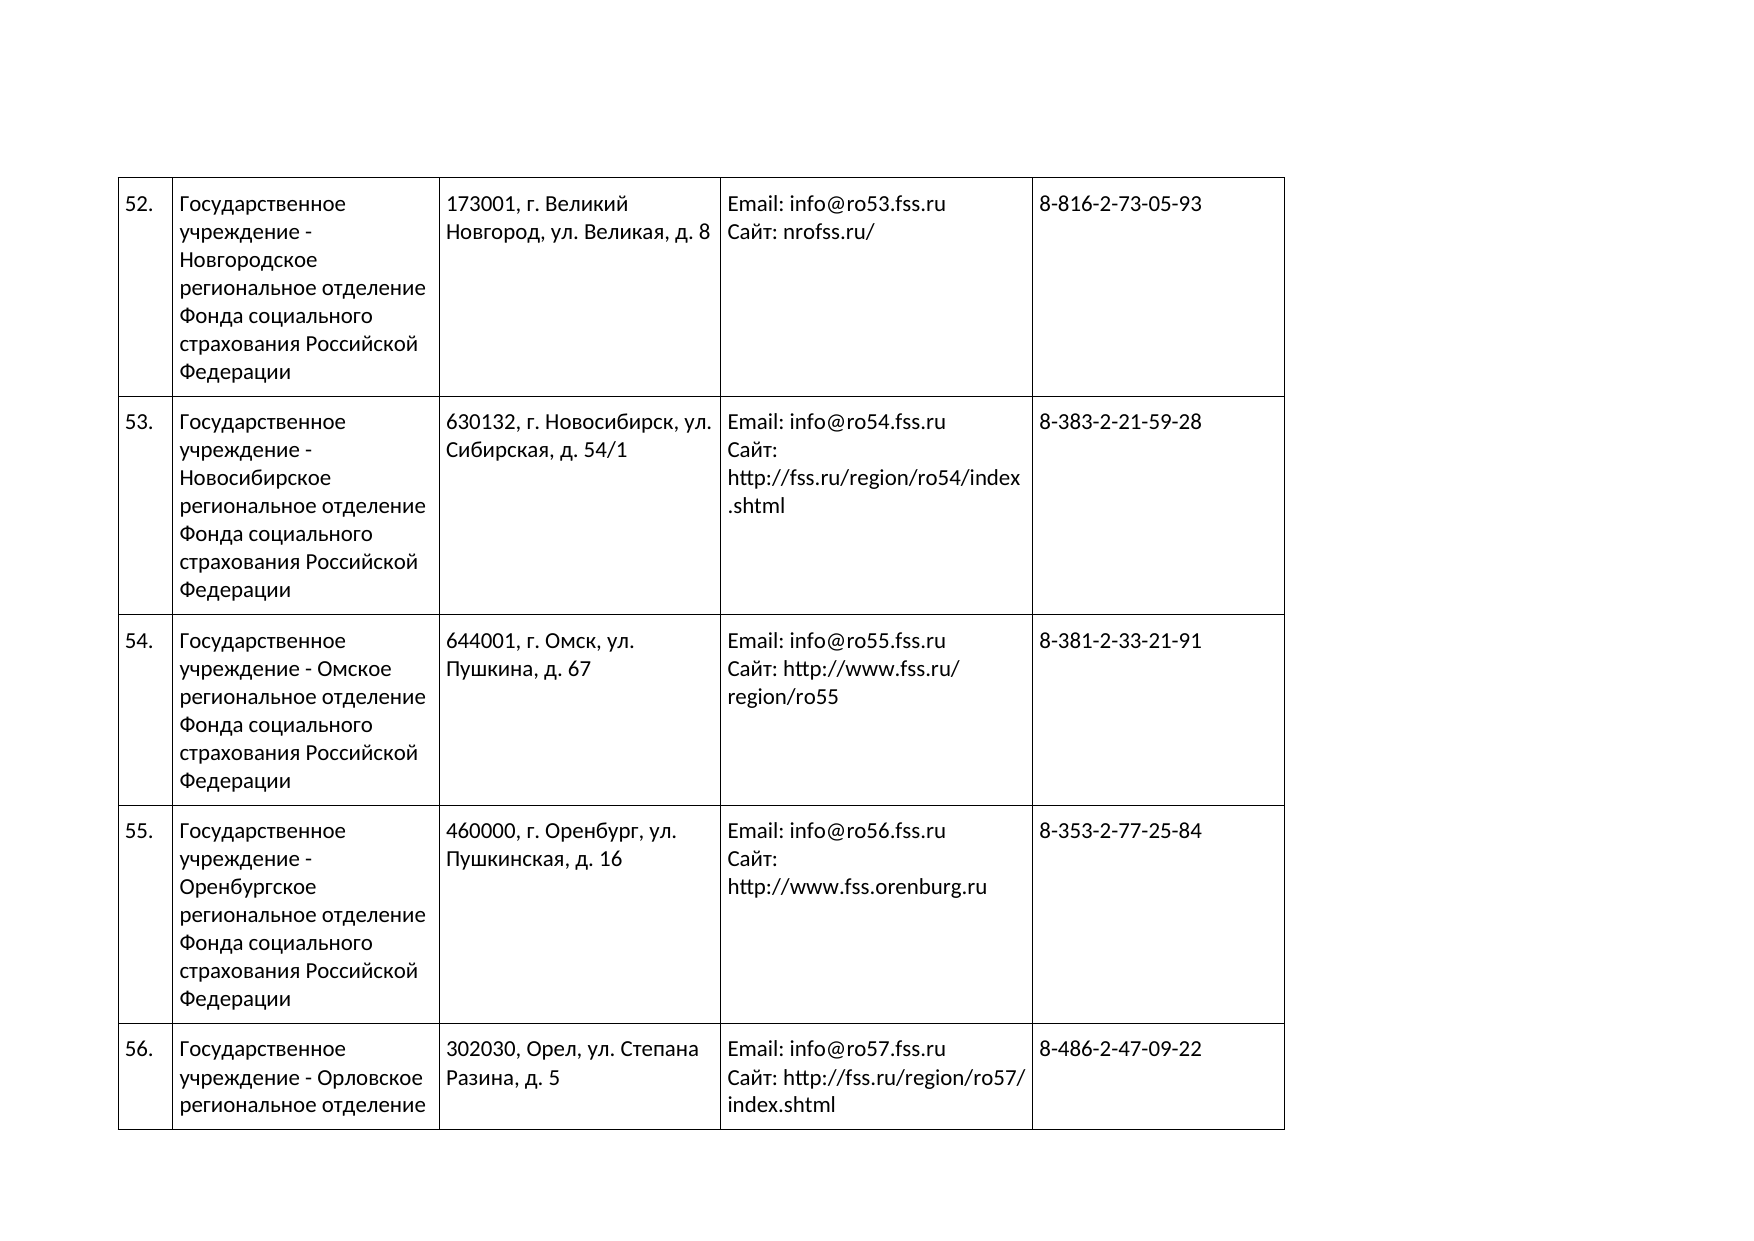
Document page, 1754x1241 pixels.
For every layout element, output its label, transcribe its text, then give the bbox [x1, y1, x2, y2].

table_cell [173, 1024, 439, 1129]
table_cell 56. [119, 1024, 172, 1129]
table_cell 8-383-2-21-59-28 [1033, 397, 1284, 614]
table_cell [440, 1024, 720, 1129]
table_cell 460000, г. Оренбург, ул. Пушкинская, д. 16 [440, 806, 720, 1023]
table_cell Email: info@ro55.fss.ru Сайт: http://www.fss.ru/ region/ro55 [721, 615, 1032, 804]
table_cell Email: info@ro53.fss.ru Сайт: nrofss.ru/ [721, 178, 1032, 396]
table_cell Государственное учреждение - Новгородское региональное отделение Фонда социального страхования Российской Федерации [173, 178, 439, 396]
table_cell 55. [119, 806, 172, 1023]
table_cell 8-816-2-73-05-93 [1033, 178, 1284, 396]
table_cell 173001, г. Великий Новгород, ул. Великая, д. 8 [440, 178, 720, 396]
table_cell 630132, г. Новосибирск, ул. Сибирская, д. 54/1 [440, 397, 720, 614]
table_cell 644001, г. Омск, ул. Пушкина, д. 67 [440, 615, 720, 804]
table_cell 8-381-2-33-21-91 [1033, 615, 1284, 804]
table_cell 8-353-2-77-25-84 [1033, 806, 1284, 1023]
table_cell 8-486-2-47-09-22 [1033, 1024, 1284, 1129]
table_cell Государственное учреждение - Оренбургское региональное отделение Фонда социального страхования Российской Федерации [173, 806, 439, 1023]
table_cell 52. [119, 178, 172, 396]
table_cell 54. [119, 615, 172, 804]
table_cell 53. [119, 397, 172, 614]
table_cell Государственное учреждение - Омское региональное отделение Фонда социального страхования Российской Федерации [173, 615, 439, 804]
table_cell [721, 1024, 1032, 1129]
table_cell Email: info@ro54.fss.ru Сайт: http://fss.ru/region/ro54/index.shtml [721, 397, 1032, 614]
table_cell Государственное учреждение - Новосибирское региональное отделение Фонда социального страхования Российской Федерации [173, 397, 439, 614]
table_cell Email: info@ro56.fss.ru Сайт: http://www.fss.orenburg.ru [721, 806, 1032, 1023]
